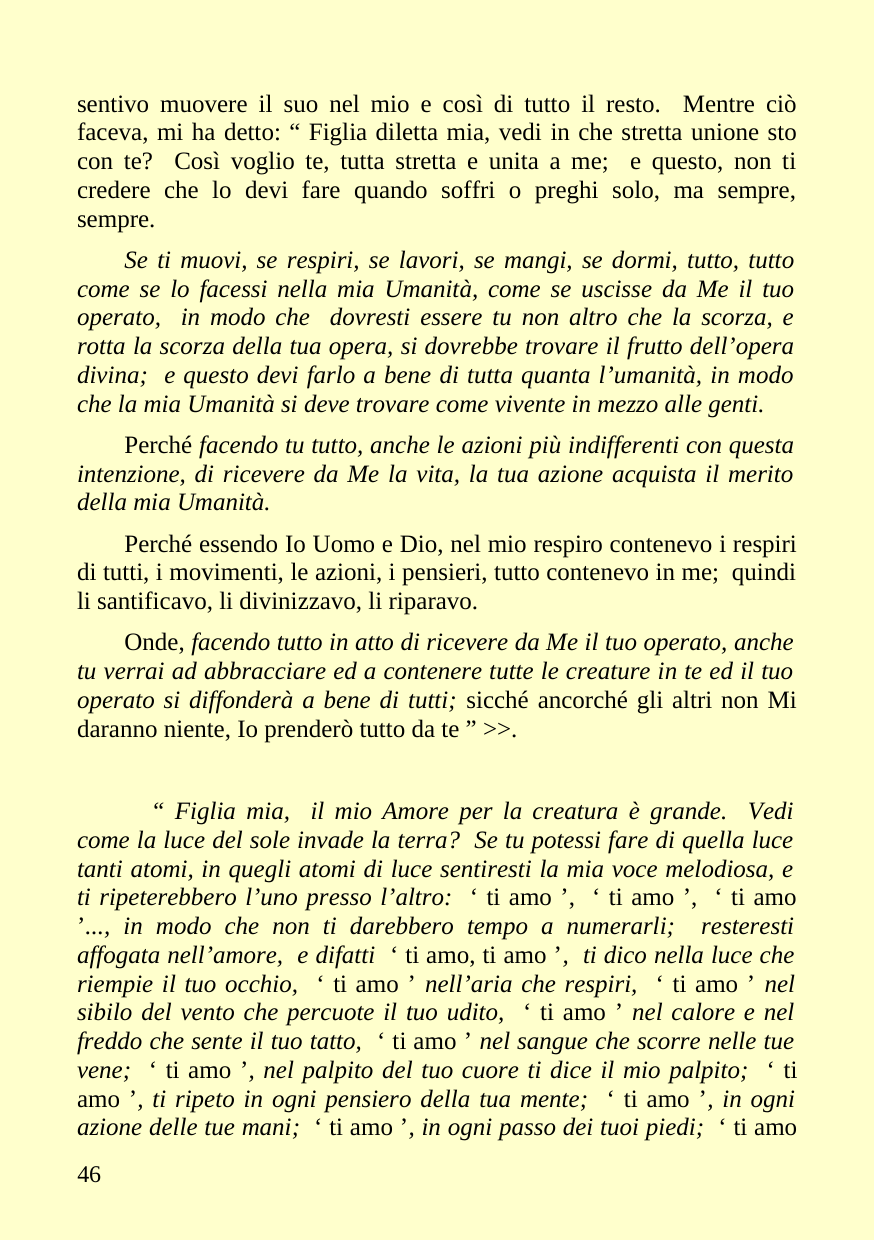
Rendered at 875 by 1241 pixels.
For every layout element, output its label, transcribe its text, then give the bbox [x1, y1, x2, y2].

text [77, 89, 797, 232]
text Perché essendo Io Uomo e Dio, nel mio respiro contenevo i respiri di tutti, i movimenti, le azioni, i pensieri, tutto contenevo in me; quindi li santificavo, li divinizzavo, li riparavo. [77, 529, 797, 615]
text Se ti muovi, se respiri, se lavori, se mangi, se dormi, tutto, tutto come se lo facessi nella mia Umanità, come se uscisse da Me il tuo operato, in modo che dovresti essere tu non altro che la scorza, e rotta la scorza della tua opera, si dovrebbe trovare il frutto dell’opera divina; e questo devi farlo a bene di tutta quanta l’umanità, in modo che la mia Umanità si deve trovare come vivente in mezzo alle genti. [77, 245, 797, 417]
text Perché facendo tu tutto, anche le azioni più indifferenti con questa intenzione, di ricevere da Me la vita, la tua azione acquista il merito della mia Umanità. [77, 430, 797, 516]
text Onde, facendo tutto in atto di ricevere da Me il tuo operato, anche tu verrai ad abbracciare ed a contenere tutte le creature in te ed il tuo operato si diffonderà a bene di tutti; sicché ancorché gli altri non Mi daranno niente, Io prenderò tutto da te ” >>. [77, 627, 797, 742]
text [77, 796, 797, 1141]
